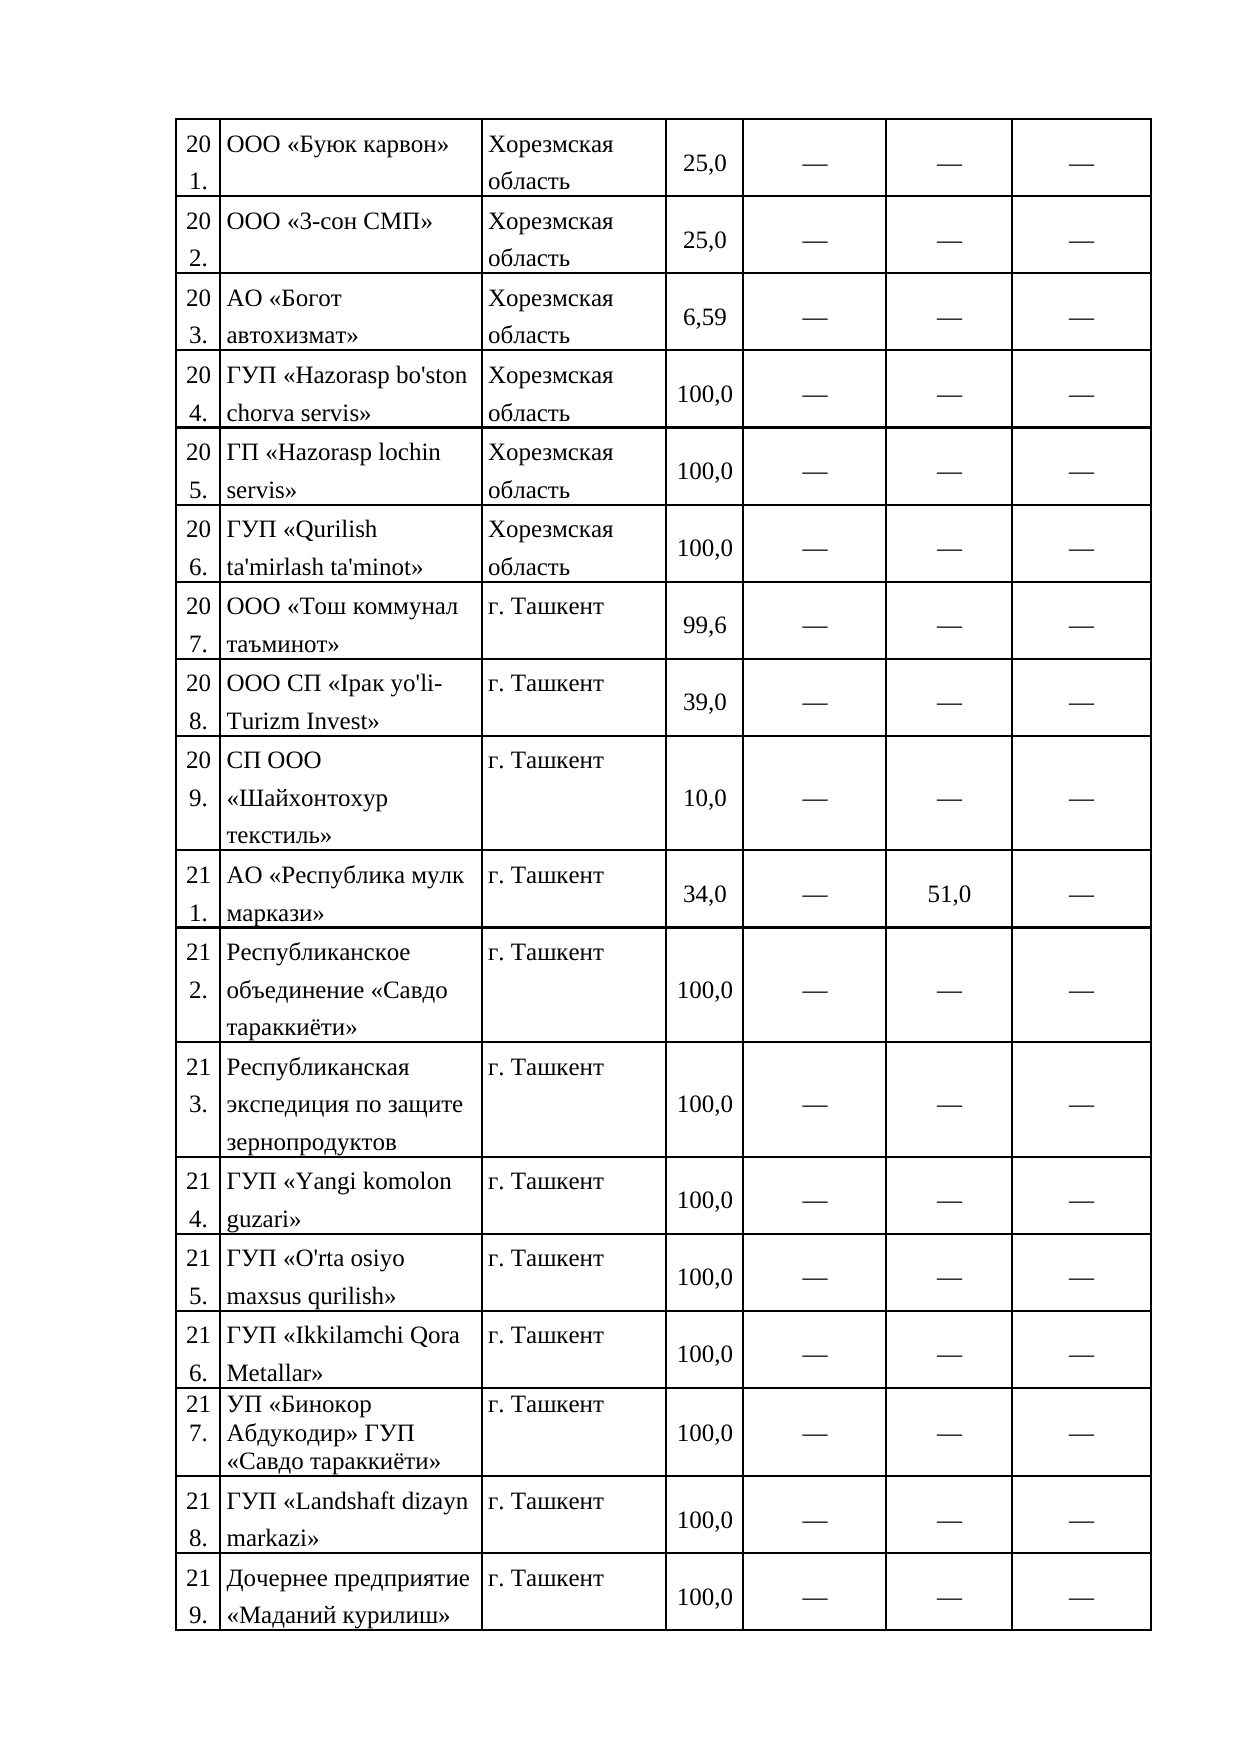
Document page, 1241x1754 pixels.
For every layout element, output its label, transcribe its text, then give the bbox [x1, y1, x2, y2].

table_cell г. Ташкент [483, 1312, 665, 1387]
table_cell — [1013, 1312, 1150, 1387]
table_cell — [1013, 120, 1150, 195]
table_cell 212. [177, 929, 219, 1041]
table_cell — [1013, 851, 1150, 926]
table_cell 217. [177, 1389, 219, 1475]
table_cell 201. [177, 120, 219, 195]
table_cell — [744, 1312, 885, 1387]
table_cell 100,0 [667, 1043, 742, 1156]
table_cell — [744, 1158, 885, 1233]
table_cell 100,0 [667, 1158, 742, 1233]
table_cell 100,0 [667, 351, 742, 426]
table_cell Хорезмская область [483, 120, 665, 195]
table_cell 208. [177, 660, 219, 735]
table_cell 100,0 [667, 1389, 742, 1475]
table_cell — [744, 274, 885, 349]
table_cell — [1013, 506, 1150, 581]
table_cell г. Ташкент [483, 851, 665, 926]
table_cell ООО «Буюк карвон» [221, 120, 481, 195]
table_cell 25,0 [667, 197, 742, 272]
table_cell — [744, 1389, 885, 1475]
table_cell — [887, 1158, 1011, 1233]
table_cell 100,0 [667, 1312, 742, 1387]
table_cell Хорезмская область [483, 506, 665, 581]
table_cell ГУП «Ikkilаmchi Qоrа Mеtаllаr» [221, 1312, 481, 1387]
table_cell 209. [177, 737, 219, 849]
table_cell — [887, 1235, 1011, 1310]
table_cell 99,6 [667, 583, 742, 658]
table_cell — [1013, 274, 1150, 349]
table_cell — [744, 197, 885, 272]
table_cell СП ООО «Шайхонтохур текстиль» [221, 737, 481, 849]
table_cell АО «Республика мулк маркази» [221, 851, 481, 926]
table_cell 211. [177, 851, 219, 926]
table_cell — [1013, 1043, 1150, 1156]
table_cell — [887, 583, 1011, 658]
table_cell ГУП «Qurilish tа'mirlаsh tа'minоt» [221, 506, 481, 581]
table_cell г. Ташкент [483, 929, 665, 1041]
table_cell Республиканская экспедиция по защите зернопродуктов [221, 1043, 481, 1156]
table_cell Хорезмская область [483, 351, 665, 426]
table_cell 219. [177, 1554, 219, 1629]
table_cell — [887, 120, 1011, 195]
table_cell ООО «3-сон СМП» [221, 197, 481, 272]
table_cell 206. [177, 506, 219, 581]
table_cell г. Ташкент [483, 1158, 665, 1233]
table_cell — [1013, 351, 1150, 426]
table_cell — [744, 1235, 885, 1310]
table_cell — [1013, 197, 1150, 272]
table_cell 100,0 [667, 1235, 742, 1310]
table_cell г. Ташкент [483, 1389, 665, 1475]
table_cell 100,0 [667, 1554, 742, 1629]
table_cell — [887, 351, 1011, 426]
table_cell — [744, 1043, 885, 1156]
table_cell — [887, 737, 1011, 849]
table_cell — [1013, 660, 1150, 735]
table_cell г. Ташкент [483, 1554, 665, 1629]
table_cell АО «Богот автохизмат» [221, 274, 481, 349]
table_cell 216. [177, 1312, 219, 1387]
table_cell 39,0 [667, 660, 742, 735]
table_cell ООО «Тош коммунал таъминот» [221, 583, 481, 658]
table_cell г. Ташкент [483, 1043, 665, 1156]
table_cell 204. [177, 351, 219, 426]
table_cell — [887, 506, 1011, 581]
table_cell 34,0 [667, 851, 742, 926]
table_cell ГУП «О'rtа оsiyо mахsus qurilish» [221, 1235, 481, 1310]
table_cell 207. [177, 583, 219, 658]
table_cell — [1013, 929, 1150, 1041]
table_cell 215. [177, 1235, 219, 1310]
table_cell ГУП «Yаngi kоmоlоn guzаri» [221, 1158, 481, 1233]
table_cell 100,0 [667, 1477, 742, 1552]
table_cell УП «Бинокор Абдукодир» ГУП «Савдо тараккиёти» [221, 1389, 481, 1475]
table_cell 100,0 [667, 506, 742, 581]
table_cell — [744, 351, 885, 426]
table_cell 10,0 [667, 737, 742, 849]
table_cell Хорезмская область [483, 274, 665, 349]
table_cell — [744, 737, 885, 849]
table_cell — [887, 1312, 1011, 1387]
table_cell — [1013, 429, 1150, 503]
table_cell 100,0 [667, 929, 742, 1041]
table_cell 213. [177, 1043, 219, 1156]
table_cell — [744, 1554, 885, 1629]
table_cell ГУП «Lаndshаft dizаyn mаrkаzi» [221, 1477, 481, 1552]
table_cell 6,59 [667, 274, 742, 349]
table_cell 25,0 [667, 120, 742, 195]
table_cell ООО СП «Iрак yо'li-Turizm Invеst» [221, 660, 481, 735]
table_cell 202. [177, 197, 219, 272]
table_cell — [887, 1043, 1011, 1156]
table_cell — [887, 197, 1011, 272]
table_cell — [1013, 737, 1150, 849]
table_cell — [887, 1554, 1011, 1629]
table_cell ГУП «Наzоrаsp bо'stоn chоrvа sеrvis» [221, 351, 481, 426]
table_cell — [1013, 1554, 1150, 1629]
table_cell 51,0 [887, 851, 1011, 926]
table_cell — [1013, 1235, 1150, 1310]
table_cell 218. [177, 1477, 219, 1552]
table_cell г. Ташкент [483, 660, 665, 735]
table_cell — [887, 1477, 1011, 1552]
table_cell ГП «Наzоrаsp lоchin sеrvis» [221, 429, 481, 503]
table_cell Хорезмская область [483, 197, 665, 272]
table_cell — [744, 120, 885, 195]
table_cell — [1013, 1477, 1150, 1552]
table_cell — [744, 660, 885, 735]
table_cell — [1013, 1158, 1150, 1233]
table_cell — [1013, 583, 1150, 658]
table_cell — [887, 274, 1011, 349]
table_cell — [1013, 1389, 1150, 1475]
table_cell Хорезмская область [483, 429, 665, 503]
table_cell — [744, 583, 885, 658]
table_cell — [744, 1477, 885, 1552]
table_cell г. Ташкент [483, 737, 665, 849]
table_cell Республиканское объединение «Савдо тараккиёти» [221, 929, 481, 1041]
table_cell — [887, 929, 1011, 1041]
table_cell г. Ташкент [483, 1235, 665, 1310]
table_cell — [744, 506, 885, 581]
table_cell 214. [177, 1158, 219, 1233]
table_cell — [887, 1389, 1011, 1475]
table_cell — [744, 851, 885, 926]
table_cell 100,0 [667, 429, 742, 503]
table_cell — [744, 929, 885, 1041]
table_cell 203. [177, 274, 219, 349]
table_cell г. Ташкент [483, 583, 665, 658]
table_cell Дочернее предприятие «Маданий курилиш» [221, 1554, 481, 1629]
table_cell г. Ташкент [483, 1477, 665, 1552]
table_cell 205. [177, 429, 219, 503]
table_cell — [887, 660, 1011, 735]
table_cell — [887, 429, 1011, 503]
table_cell — [744, 429, 885, 503]
